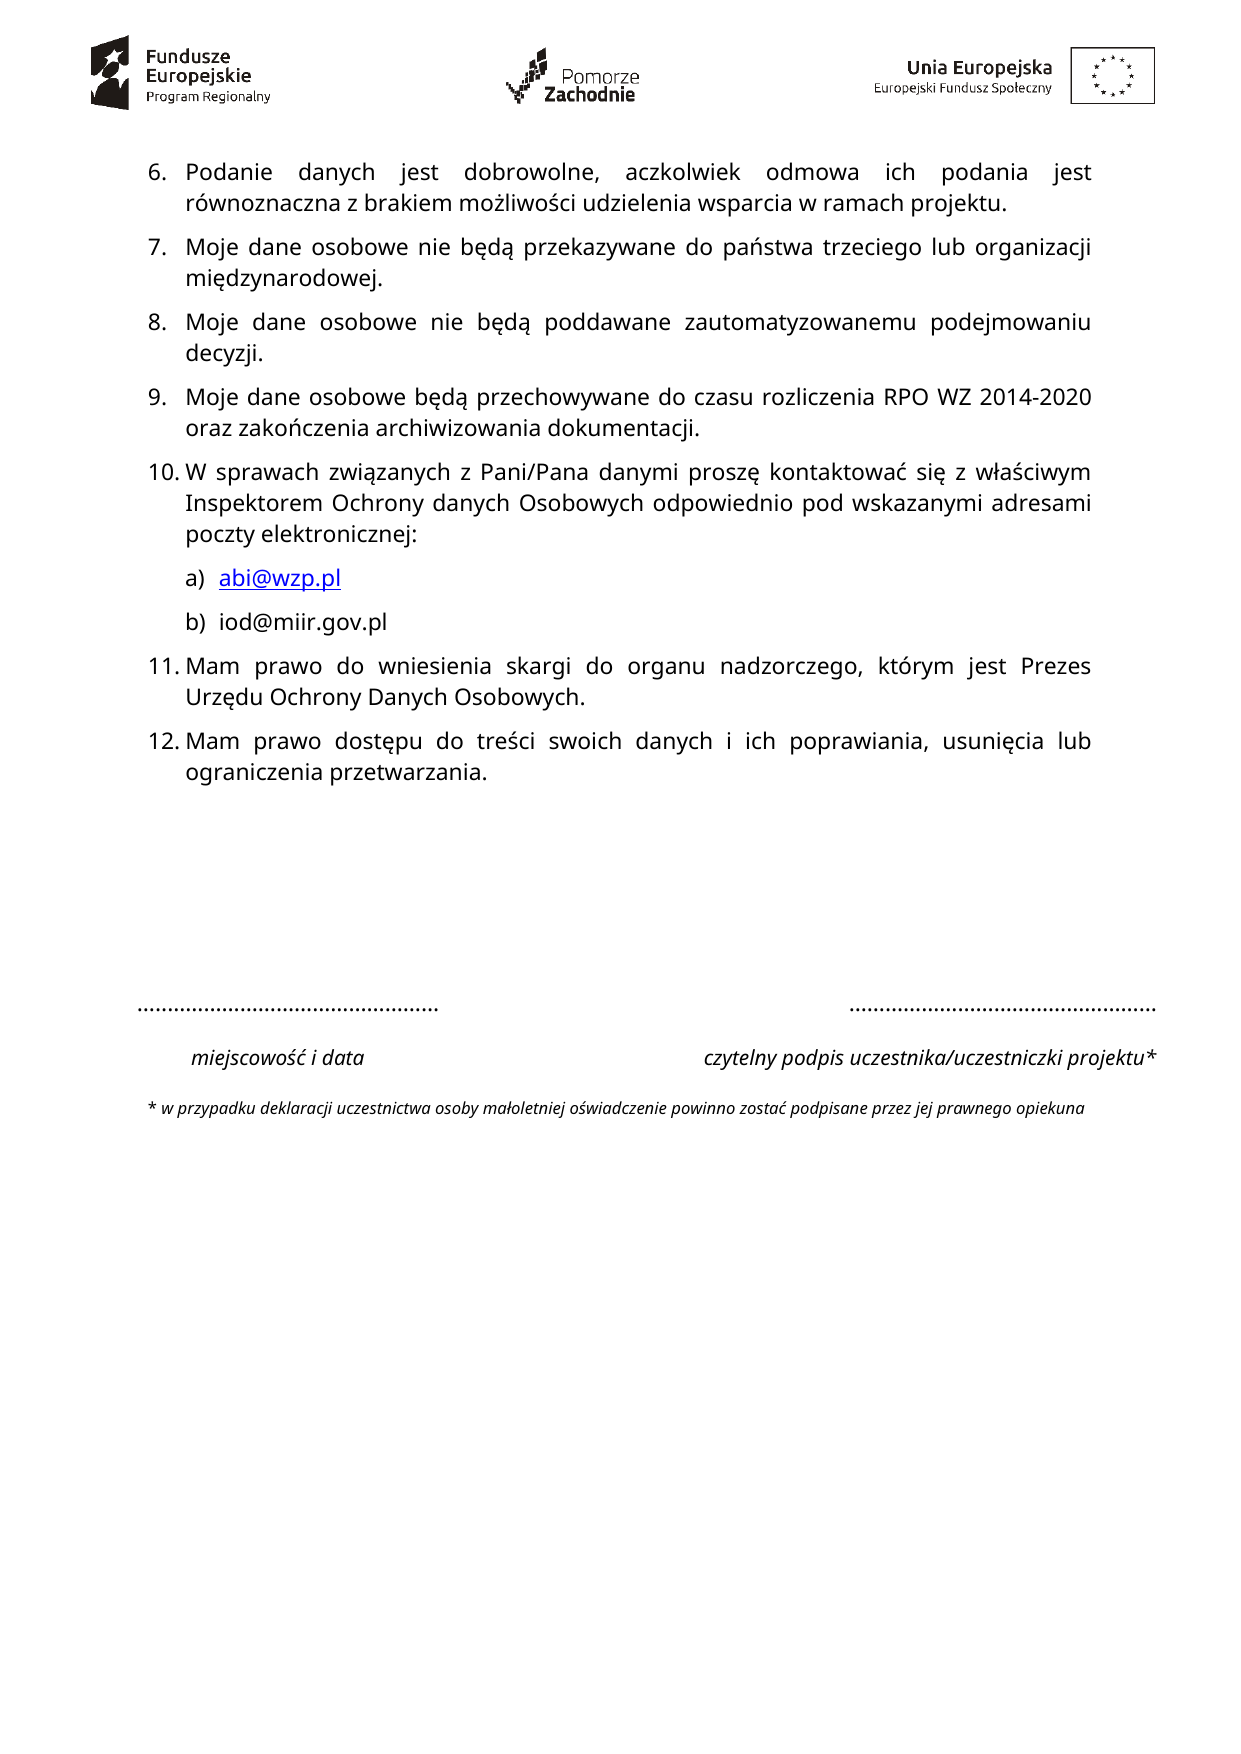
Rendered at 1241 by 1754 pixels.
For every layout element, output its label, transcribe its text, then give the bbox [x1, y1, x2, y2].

table_header …..……………………………………… [125, 800, 606, 1031]
table_header …………………………………………… [606, 800, 1168, 1031]
list abi@wzp.pl [185, 562, 1093, 593]
list Podanie danych jest dobrowolne, aczkolwiek odmowa ich podania jest równoznaczna z brakiem możliwości udzielenia wsparcia w ramach projektu. [148, 156, 1093, 218]
table_cell czytelny podpis uczestnika/uczestniczki projektu* [606, 1031, 1168, 1084]
table_cell miejscowość i data [125, 1031, 606, 1084]
list Mam prawo dostępu do treści swoich danych i ich poprawiania, usunięcia lub ograniczenia przetwarzania. [148, 725, 1093, 787]
picture [91, 35, 1155, 110]
list Moje dane osobowe nie będą przekazywane do państwa trzeciego lub organizacji międzynarodowej. [148, 231, 1093, 293]
list Moje dane osobowe będą przechowywane do czasu rozliczenia RPO WZ 2014-2020 oraz zakończenia archiwizowania dokumentacji. [148, 381, 1093, 443]
list Mam prawo do wniesienia skargi do organu nadzorczego, którym jest Prezes Urzędu Ochrony Danych Osobowych. [148, 650, 1093, 712]
list iod@miir.gov.pl [185, 606, 1093, 637]
list Moje dane osobowe nie będą poddawane zautomatyzowanemu podejmowaniu decyzji. [148, 306, 1093, 368]
text * w przypadku deklaracji uczestnictwa osoby małoletniej oświadczenie powinno zostać podpisane przez jej prawnego opiekuna [148, 1097, 1093, 1119]
list W sprawach związanych z Pani/Pana danymi proszę kontaktować się z właściwym Inspektorem Ochrony danych Osobowych odpowiednio pod wskazanymi adresami poczty elektronicznej: [148, 456, 1093, 550]
